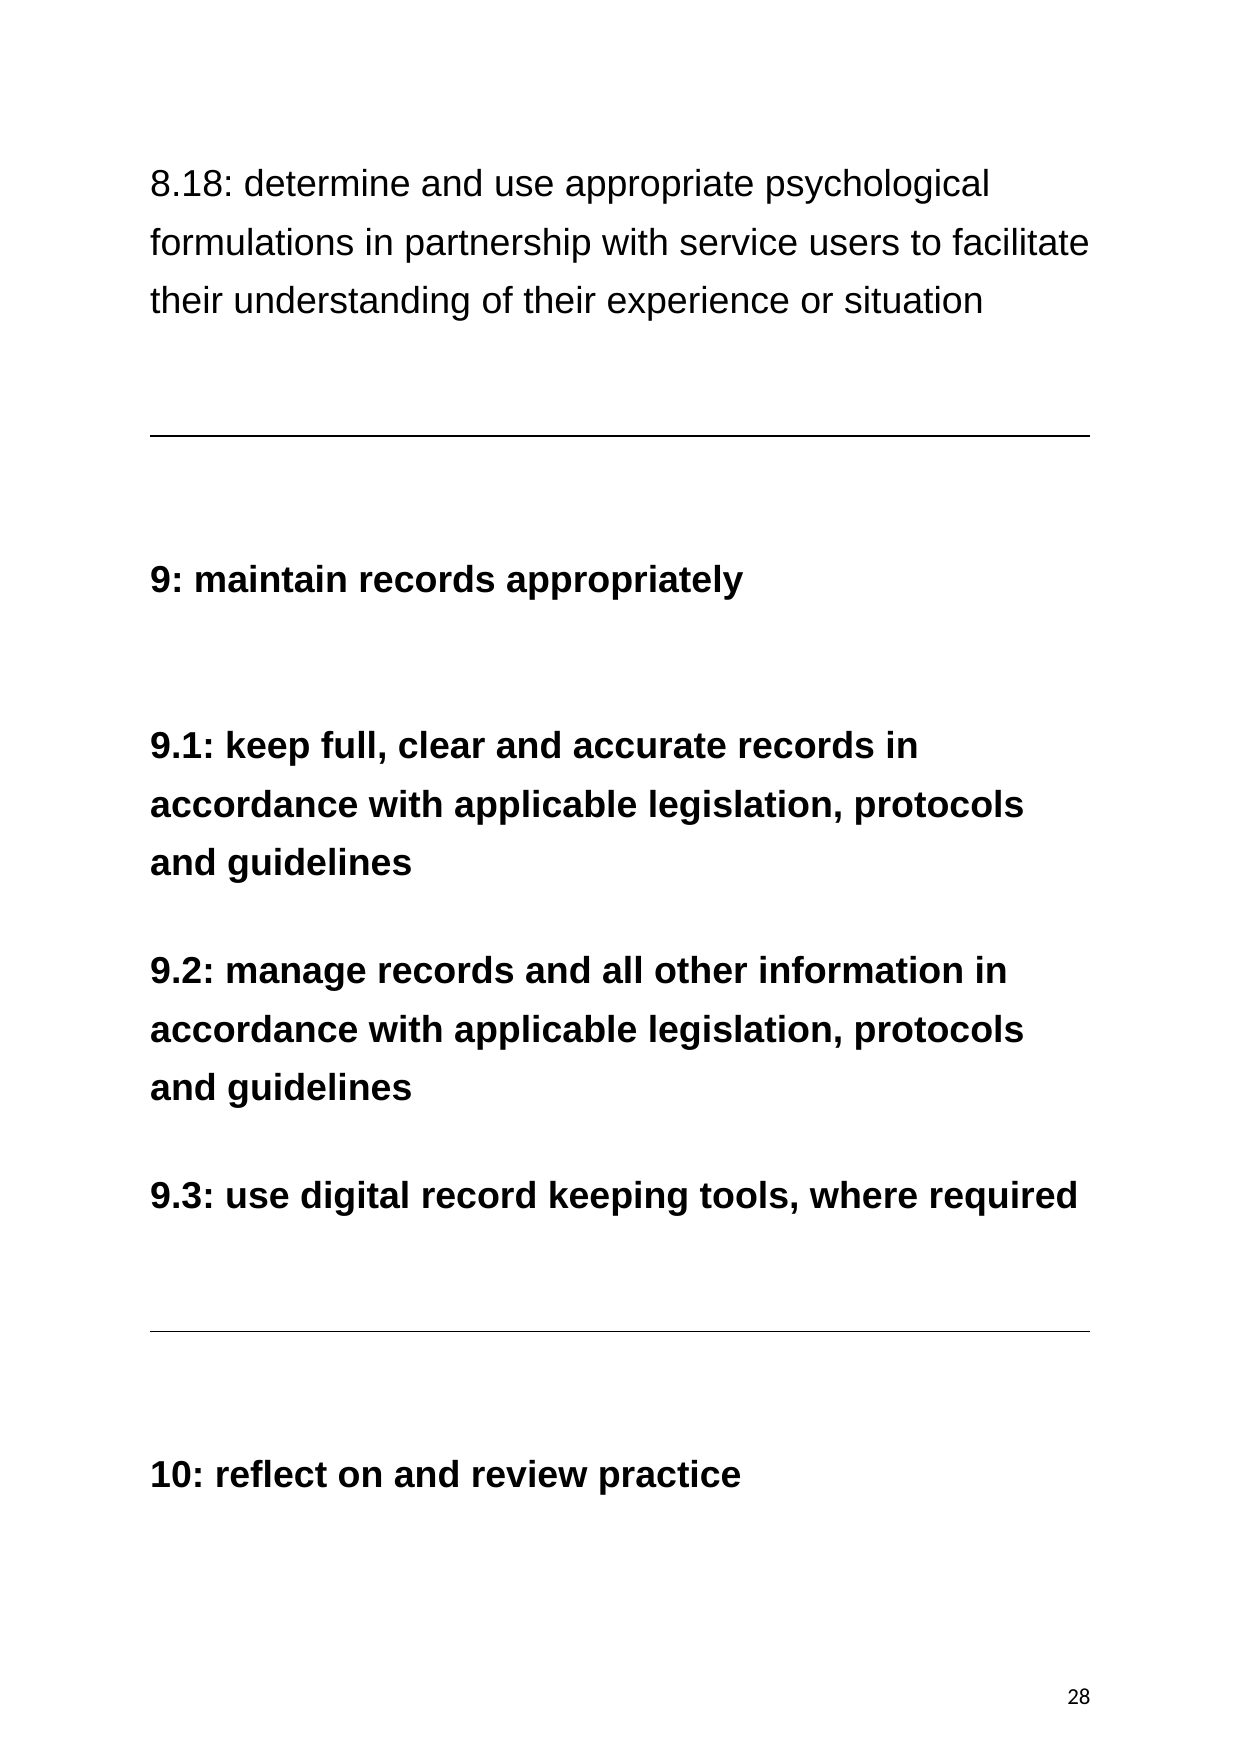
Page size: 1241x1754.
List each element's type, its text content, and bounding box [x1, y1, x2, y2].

text 10: reflect on and review practice [150, 1382, 1090, 1557]
text 9.2: manage records and all other information in accordance with applicable legislation, protocols and guidelines [150, 937, 1090, 1112]
text 9.1: keep full, clear and accurate records in accordance with applicable legislation, protocols and guidelines [150, 712, 1090, 887]
text 9: maintain records appropriately [150, 487, 1090, 662]
text 9.3: use digital record keeping tools, where required [150, 1162, 1090, 1220]
text 8.18: determine and use appropriate psychological formulations in partnership with service users to facilitate their understanding of their experience or situation [150, 150, 1090, 325]
